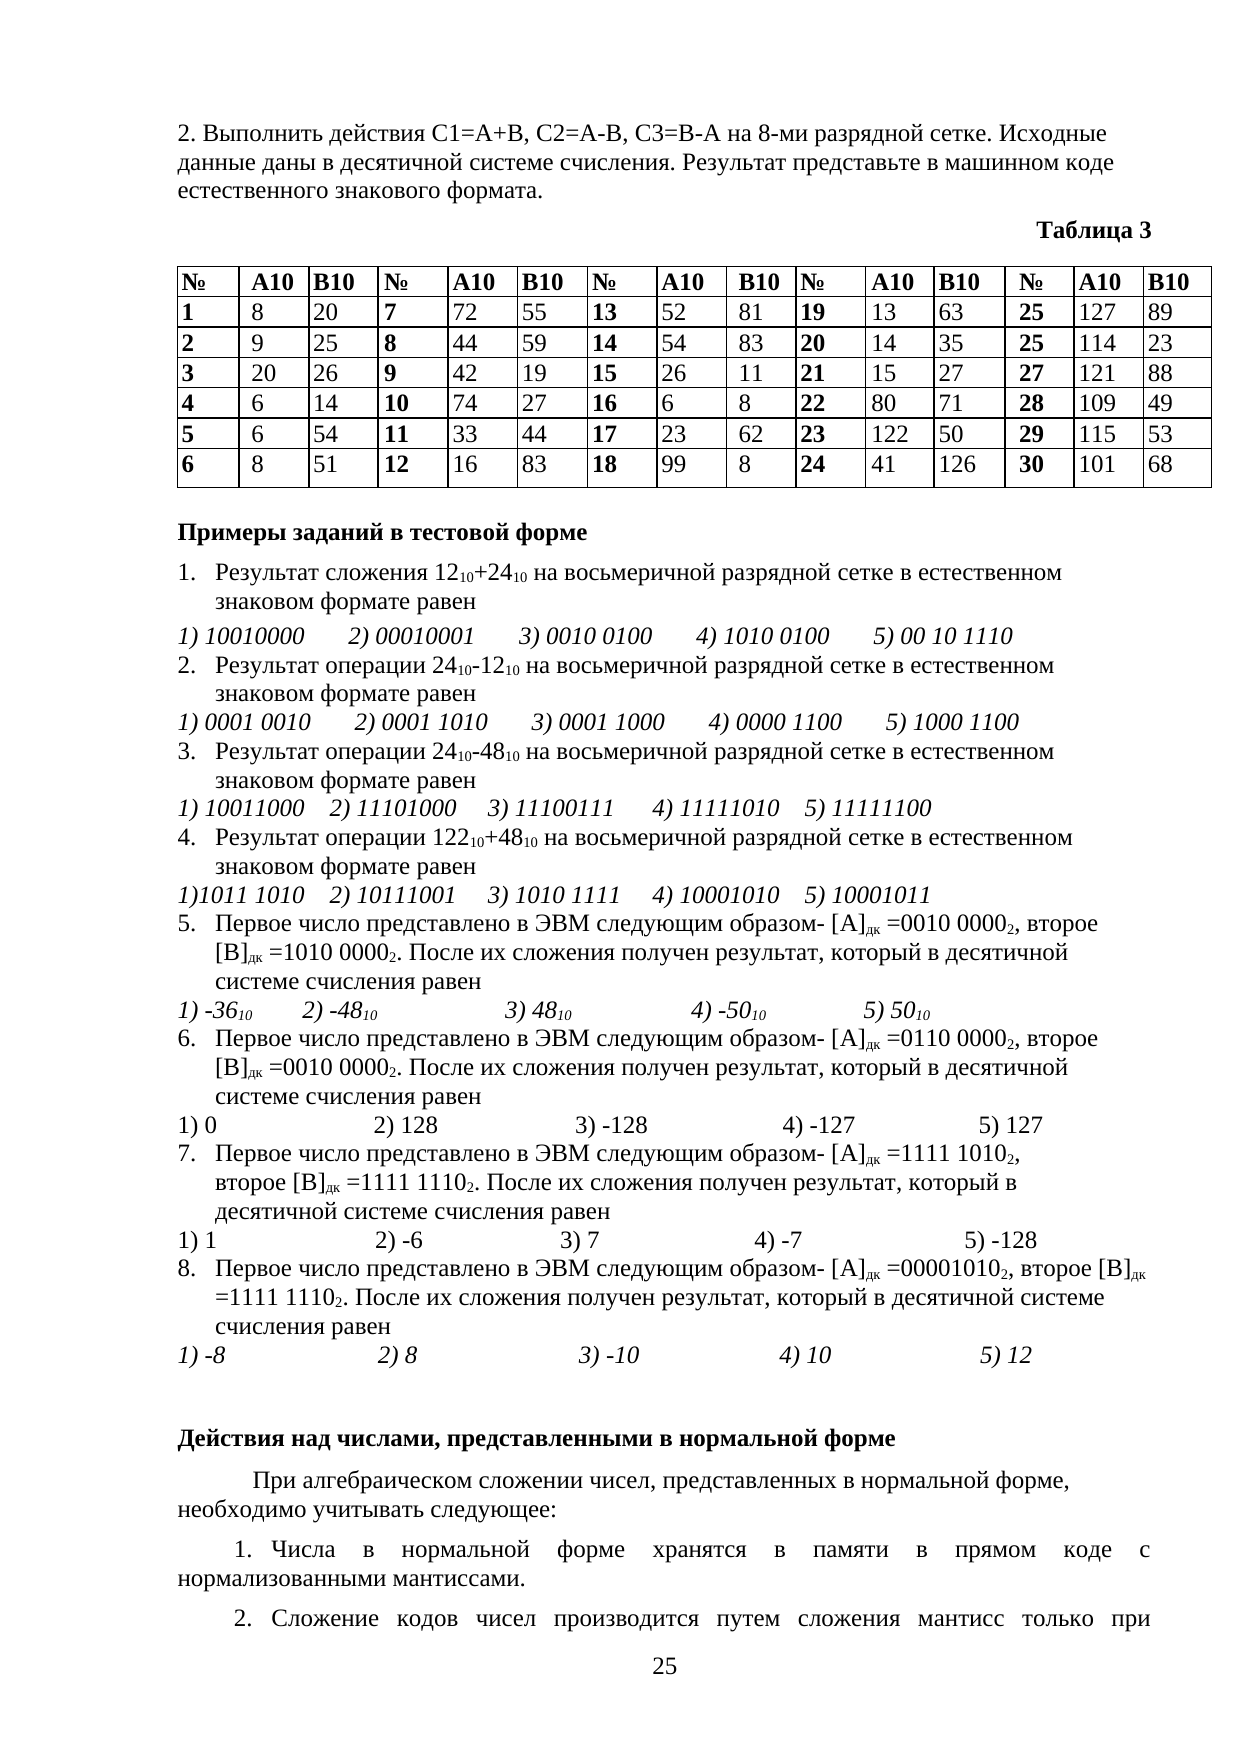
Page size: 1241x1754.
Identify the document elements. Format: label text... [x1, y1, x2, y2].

text Действия над числами, представленными в нормальной форме [177, 1423, 1152, 1452]
table_cell 68 [1144, 449, 1211, 487]
text 7. Первое число представлено в ЭВМ следующим образом- [A]дк =1111 10102, второе [B]дк =1111 11102. После их сложения получен результат, который в десятичной системе счисления равен [177, 1138, 1152, 1225]
text Таблица 3 [177, 215, 1152, 244]
text 2. Выполнить действия С1=A+B, С2=A-B, С3=B-A на 8-ми разрядной сетке. Исходные данные даны в десятичной системе счисления. Результат представьте в машинном коде естественного знакового формата. [177, 118, 1152, 204]
text 1)1011 1010 2) 10111001 3) 1010 1111 4) 10001010 5) 10001011 [177, 880, 1152, 908]
table_cell 126 [935, 449, 1004, 487]
text 1) -3610 2) -4810 3) 4810 4) -5010 5) 5010 [177, 995, 1152, 1023]
text 3. Результат операции 2410-4810 на восьмеричной разрядной сетке в естественном знаковом формате равен [177, 736, 1152, 793]
text 1) -8 2) 8 3) -10 4) 10 5) 12 [177, 1340, 1152, 1368]
table_cell 8 [727, 449, 795, 487]
text 8. Первое число представлено в ЭВМ следующим образом- [A]дк =000010102, второе [B]дк =1111 11102. После их сложения получен результат, который в десятичной системе счисления равен [177, 1253, 1152, 1340]
text 1) 0001 0010 2) 0001 1010 3) 0001 1000 4) 0000 1100 5) 1000 1100 [177, 707, 1152, 736]
table_cell 24 [797, 449, 865, 487]
text При алгебраическом сложении чисел, представленных в нормальной форме, необходимо учитывать следующее: [177, 1466, 1152, 1523]
table_cell 101 [1075, 449, 1143, 487]
text 2. Результат операции 2410-1210 на восьмеричной разрядной сетке в естественном знаковом формате равен [177, 650, 1152, 707]
table_cell 83 [518, 449, 587, 487]
table_cell 30 [1006, 449, 1073, 487]
text 4. Результат операции 12210+4810 на восьмеричной разрядной сетке в естественном знаковом формате равен [177, 822, 1152, 880]
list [177, 1603, 1152, 1631]
text 6. Первое число представлено в ЭВМ следующим образом- [A]дк =0110 00002, второе [B]дк =0010 00002. После их сложения получен результат, который в десятичной системе счисления равен [177, 1023, 1152, 1110]
table_cell 18 [588, 449, 656, 487]
table_cell 41 [866, 449, 933, 487]
text 1) 10010000 2) 00010001 3) 0010 0100 4) 1010 0100 5) 00 10 1110 [177, 621, 1152, 650]
table_cell 99 [658, 449, 726, 487]
text 1) 10011000 2) 11101000 3) 11100111 4) 11111010 5) 11111100 [177, 793, 1152, 822]
table_cell 51 [310, 449, 377, 487]
text 5. Первое число представлено в ЭВМ следующим образом- [A]дк =0010 00002, второе [B]дк =1010 00002. После их сложения получен результат, который в десятичной системе счисления равен [177, 908, 1152, 995]
table_cell 6 [178, 449, 238, 487]
text 1. Результат сложения 1210+2410 на восьмеричной разрядной сетке в естественном знаковом формате равен [177, 557, 1152, 615]
text 1) 0 2) 128 3) -128 4) -127 5) 127 [177, 1110, 1152, 1138]
table_cell 8 [240, 449, 308, 487]
table_cell 12 [379, 449, 447, 487]
table_cell 16 [449, 449, 517, 487]
text 1) 1 2) -6 3) 7 4) -7 5) -128 [177, 1225, 1152, 1253]
text Примеры заданий в тестовой форме [177, 517, 1152, 546]
list Числа в нормальной форме хранятся в памяти в прямом коде с нормализованными мантиссами. [177, 1534, 1152, 1592]
